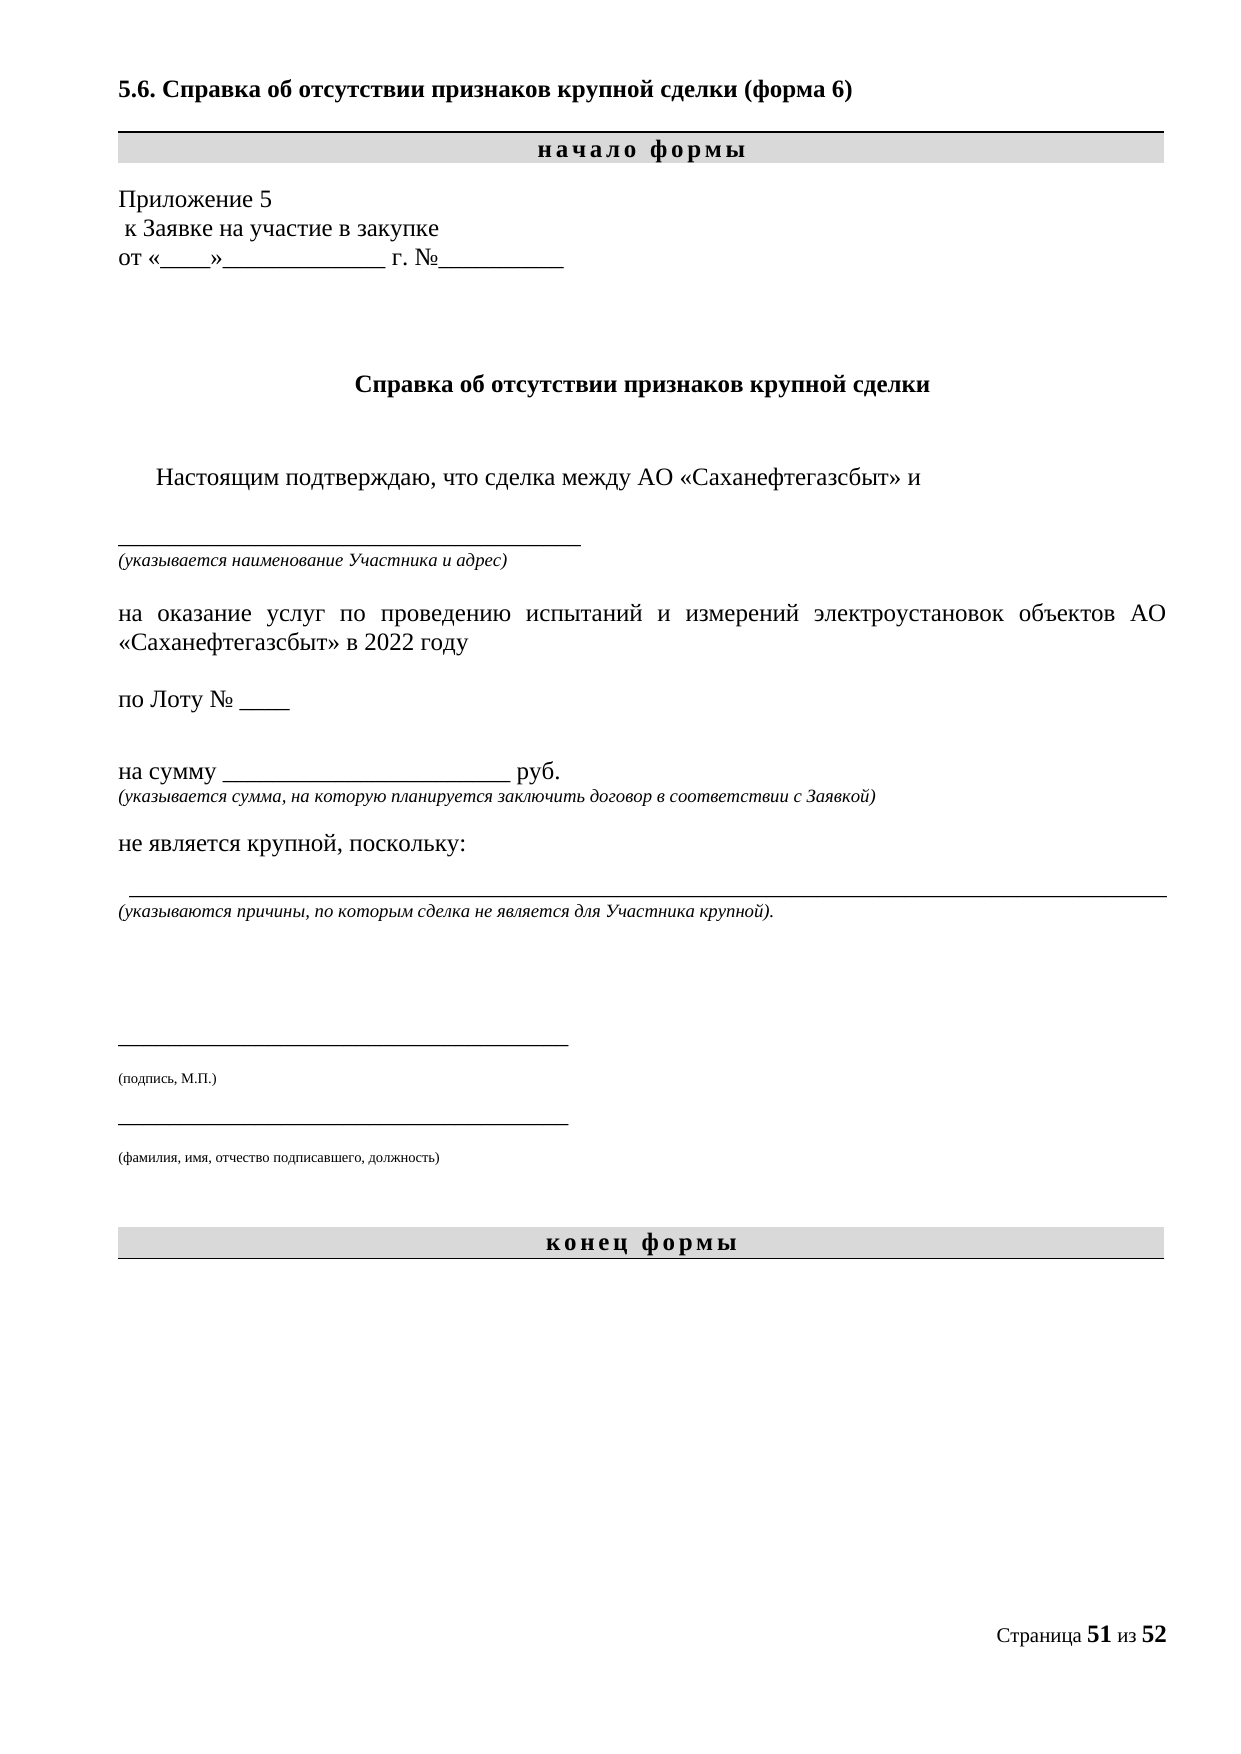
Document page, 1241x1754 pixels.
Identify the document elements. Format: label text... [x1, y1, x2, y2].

text по Лоту № ____ [118, 684, 1167, 713]
text Справка об отсутствии признаков крупной сделки [118, 369, 1167, 398]
text 5.6. Справка об отсутствии признаков крупной сделки (форма 6) [118, 74, 1167, 103]
text (указывается сумма, на которую планируется заключить договор в соответствии с Заявкой) [118, 785, 1167, 806]
text конец формы [118, 1227, 1164, 1258]
text к Заявке на участие в закупке от «____»_____________ г. №__________ [118, 213, 1167, 270]
text не является крупной, поскольку: [118, 828, 1167, 857]
text ____________________________________ [118, 1099, 1167, 1128]
text ___________________________________________________________________________________ (указываются причины, по которым сделка не является для Участника крупной). [118, 871, 1167, 921]
text ____________________________________ [118, 1021, 1167, 1049]
text Приложение 5 [118, 184, 1167, 213]
text Настоящим подтверждаю, что сделка между АО «Саханефтегазсбыт» и [118, 462, 1167, 491]
text (фамилия, имя, отчество подписавшего, должность) [118, 1148, 783, 1177]
text на сумму _______________________ руб. [118, 756, 1167, 785]
text (указывается наименование Участника и адрес) [118, 548, 1167, 570]
text начало формы [118, 133, 1164, 163]
text _____________________________________ [118, 520, 1167, 548]
text (подпись, М.П.) [118, 1070, 783, 1099]
text на оказание услуг по проведению испытаний и измерений электроустановок объектов АО «Саханефтегазсбыт» в 2022 году [118, 598, 1167, 656]
